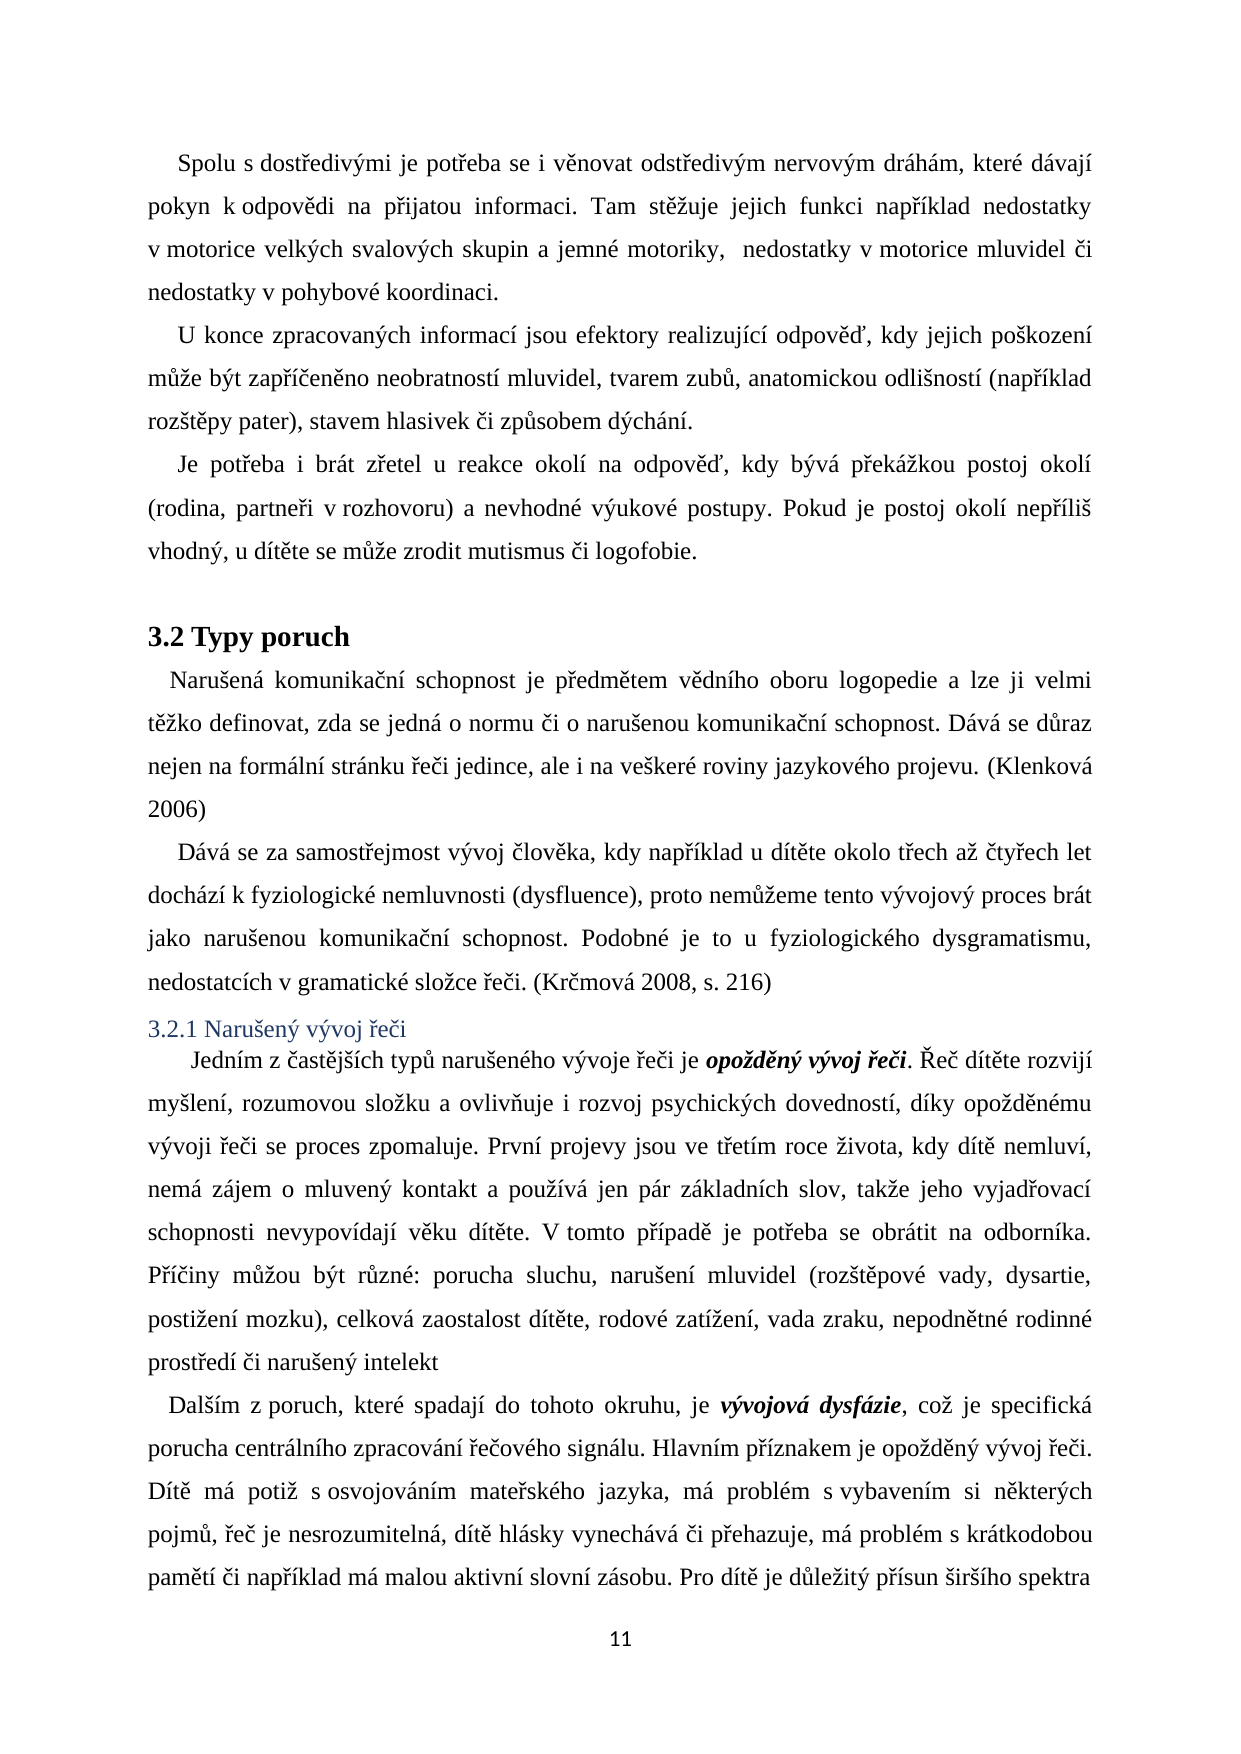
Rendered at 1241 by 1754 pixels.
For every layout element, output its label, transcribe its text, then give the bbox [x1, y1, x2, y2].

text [148, 1390, 1093, 1591]
text Jedním z častějších typů narušeného vývoje řeči je opožděný vývoj řeči. Řeč dítěte rozvijí myšlení, rozumovou složku a ovlivňuje i rozvoj psychických dovedností, díky opožděnému vývoji řeči se proces zpomaluje. První projevy jsou ve třetím roce života, kdy dítě nemluví, nemá zájem o mluvený kontakt a používá jen pár základních slov, takže jeho vyjadřovací schopnosti nevypovídají věku dítěte. V tomto případě je potřeba se obrátit na odborníka. Příčiny můžou být různé: porucha sluchu, narušení mluvidel (rozštěpové vady, dysartie, postižení mozku), celková zaostalost dítěte, rodové zatížení, vada zraku, nepodnětné rodinné prostředí či narušený intelekt [148, 1045, 1093, 1376]
text Narušená komunikační schopnost je předmětem vědního oboru logopedie a lze ji velmi těžko definovat, zda se jedná o normu či o narušenou komunikační schopnost. Dává se důraz nejen na formální stránku řeči jedince, ale i na veškeré roviny jazykového projevu. (Klenková 2006) [148, 665, 1093, 823]
subtitle 3.2.1 Narušený vývoj řeči [148, 1014, 1093, 1043]
text Spolu s dostředivými je potřeba se i věnovat odstředivým nervovým dráhám, které dávají pokyn k odpovědi na přijatou informaci. Tam stěžuje jejich funkci například nedostatky v motorice velkých svalových skupin a jemné motoriky, nedostatky v motorice mluvidel či nedostatky v pohybové koordinaci. [148, 148, 1093, 306]
text U konce zpracovaných informací jsou efektory realizující odpověď, kdy jejich poškození může být zapříčeněno neobratností mluvidel, tvarem zubů, anatomickou odlišností (například rozštěpy pater), stavem hlasivek či způsobem dýchání. [148, 320, 1093, 435]
subtitle 3.2 Typy poruch [148, 619, 1093, 653]
text Dává se za samostřejmost vývoj člověka, kdy například u dítěte okolo třech až čtyřech let dochází k fyziologické nemluvnosti (dysfluence), proto nemůžeme tento vývojový proces brát jako narušenou komunikační schopnost. Podobné je to u fyziologického dysgramatismu, nedostatcích v gramatické složce řeči. (Krčmová 2008, s. 216) [148, 837, 1093, 995]
text Je potřeba i brát zřetel u reakce okolí na odpověď, kdy bývá překážkou postoj okolí (rodina, partneři v rozhovoru) a nevhodné výukové postupy. Pokud je postoj okolí nepříliš vhodný, u dítěte se může zrodit mutismus či logofobie. [148, 449, 1093, 564]
